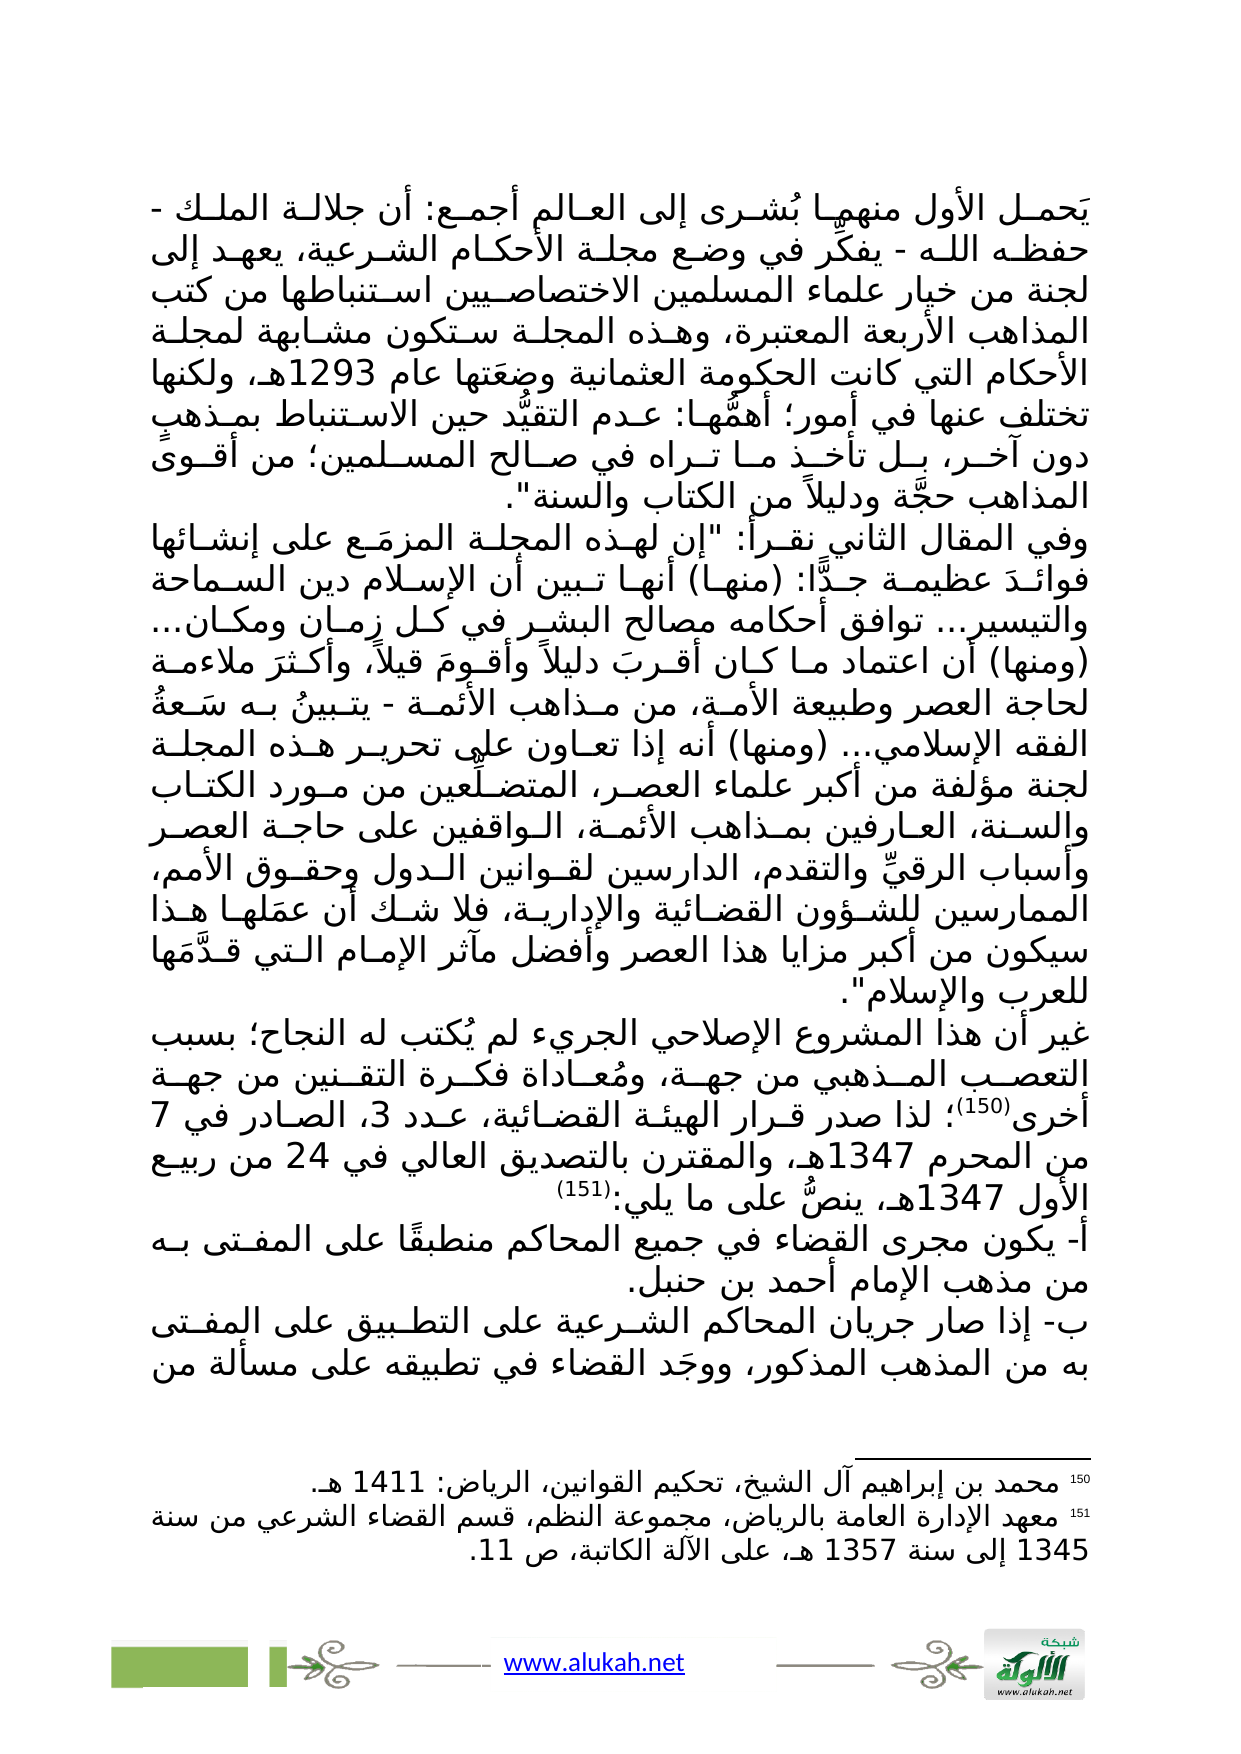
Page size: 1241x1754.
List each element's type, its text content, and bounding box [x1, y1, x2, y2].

list وفي المقال الثاني نقرأ: "إن لهذه المجلة المزمَع على إنشائها فوائدَ عظيمة جدًّا: (منها) أنها تبين أن الإسلام دين السماحة والتيسير... توافق أحكامه مصالح البشر في كل زمان ومكان... (ومنها) أن اعتماد ما كان أقربَ دليلاً وأقومَ قيلاً، وأكثرَ ملاءمة لحاجة العصر وطبيعة الأمة، من مذاهب الأئمة - يتبينُ به سَعةُ الفقه الإسلامي... (ومنها) أنه إذا تعاون على تحرير هذه المجلة لجنة مؤلفة من أكبر علماء العصر، المتضلِّعين من مورد الكتاب والسنة، العارفين بمذاهب الأئمة، الواقفين على حاجة العصر وأسباب الرقيِّ والتقدم، الدارسين لقوانين الدول وحقوق الأمم، الممارسين للشؤون القضائية والإدارية، فلا شك أن عمَلها هذا سيكون من أكبر مزايا هذا العصر وأفضل مآثر الإمام التي قدَّمَها للعرب والإسلام". [150, 517, 1090, 1012]
text أ- يكون مجرى القضاء في جميع المحاكم منطبقًا على المفتى به من مذهب الإمام أحمد بن حنبل. [150, 1218, 1090, 1301]
list غير أن هذا المشروع الإصلاحي الجريء لم يُكتب له النجاح؛ بسبب التعصب المذهبي من جهة، ومُعاداة فكرة التقنين من جهة أخرى()؛ لذا صدر قرار الهيئة القضائية، عدد 3، الصادر في 7 من المحرم 1347هـ، والمقترن بالتصديق العالي في 24 من ربيع الأول 1347هـ، ينصُّ على ما يلي:() [150, 1012, 1090, 1218]
list يَحمل الأول منهما بُشرى إلى العالم أجمع: أن جلالة الملك - حفظه الله - يفكِّر في وضع مجلة الأحكام الشرعية، يعهد إلى لجنة من خيار علماء المسلمين الاختصاصيين استنباطها من كتب المذاهب الأربعة المعتبرة، وهذه المجلة ستكون مشابهة لمجلة الأحكام التي كانت الحكومة العثمانية وضعَتها عام 1293هـ، ولكنها تختلف عنها في أمور؛ أهمُّها: عدم التقيُّد حين الاستنباط بمذهبٍ دون آخر، بل تأخذ ما تراه في صالح المسلمين؛ من أقوى المذاهب حجَّة ودليلاً من الكتاب والسنة". [150, 187, 1090, 517]
picture [110, 1625, 1085, 1707]
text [150, 1301, 1090, 1383]
